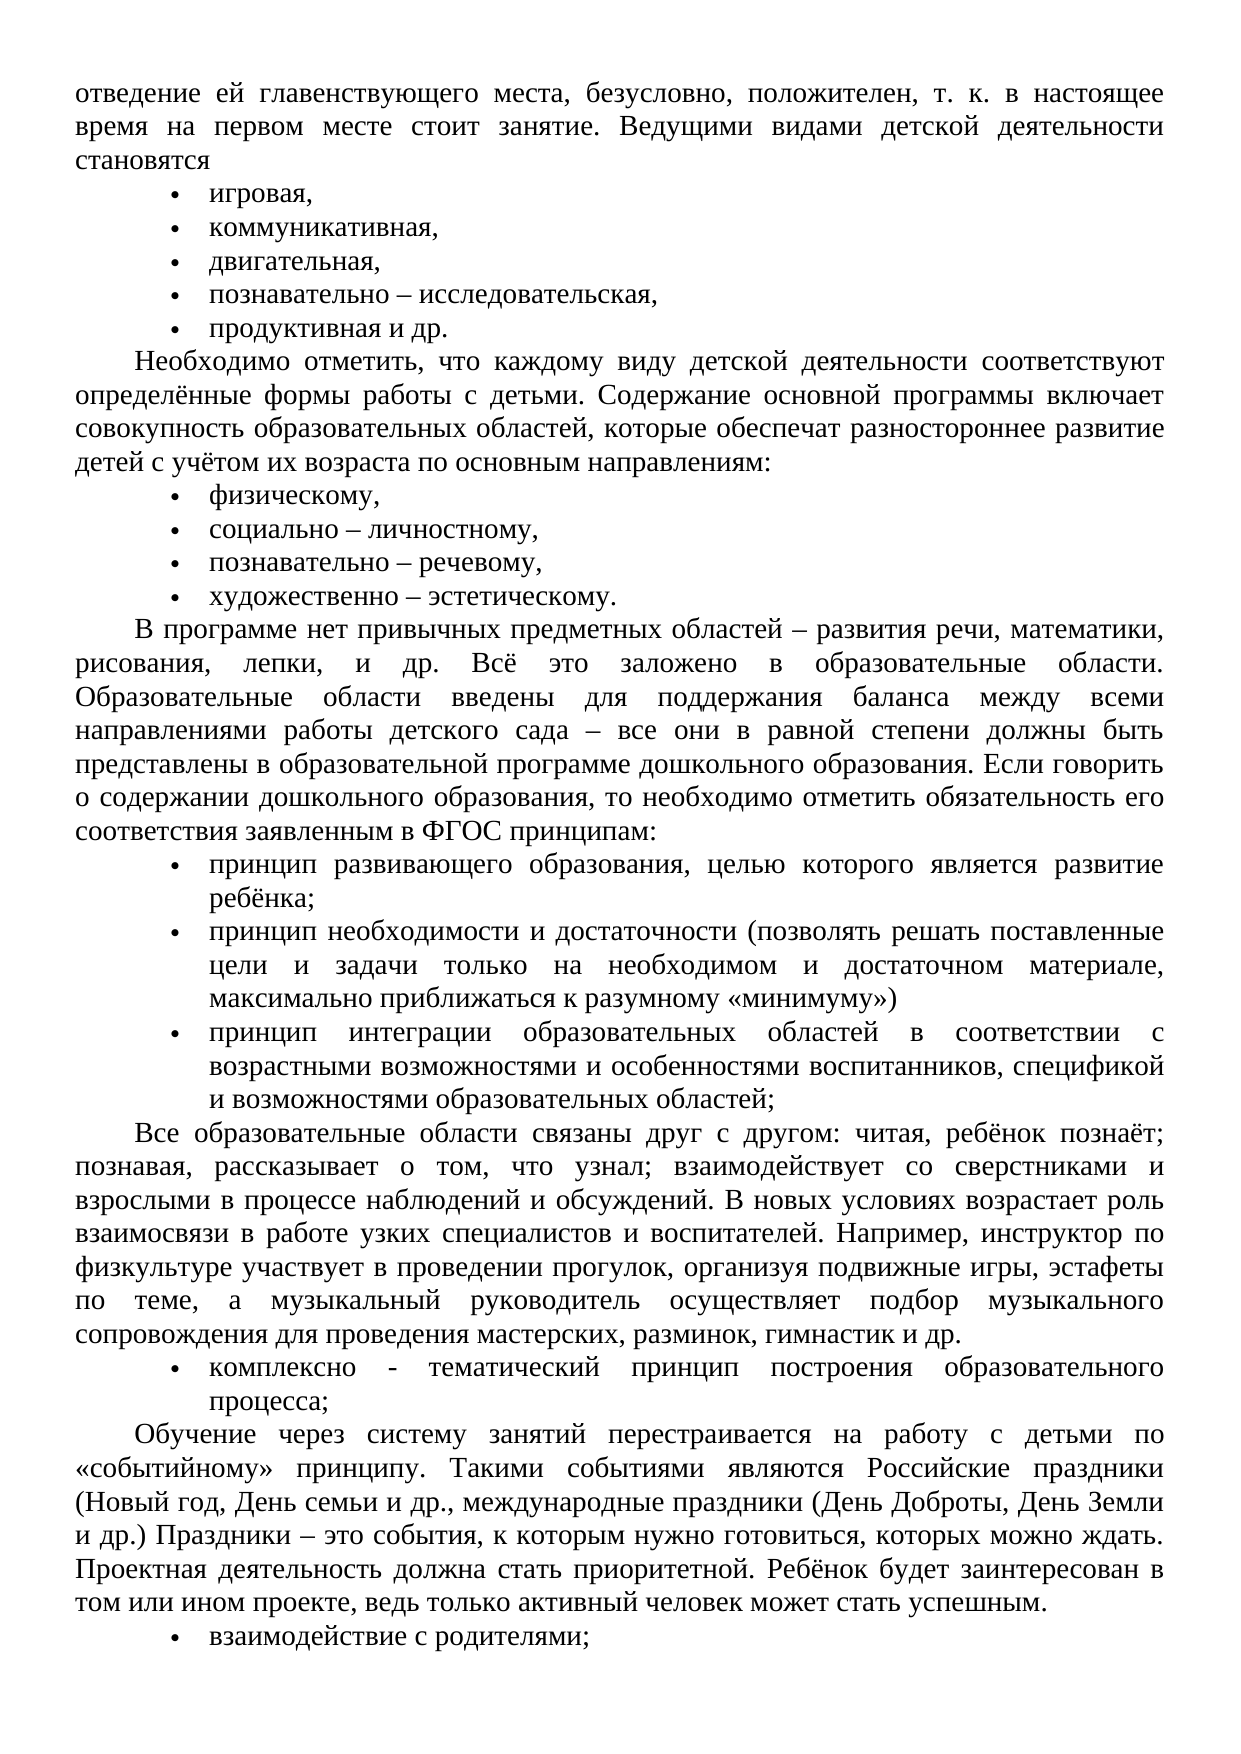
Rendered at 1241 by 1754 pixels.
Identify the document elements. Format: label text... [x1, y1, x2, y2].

list социально – личностному, [171, 511, 1165, 544]
list художественно – эстетическому. [171, 578, 1165, 612]
list познавательно – речевому, [171, 544, 1165, 578]
text Обучение через систему занятий перестраивается на работу с детьми по «событийному» принципу. Такими событиями являются Российские праздники (Новый год, День семьи и др., международные праздники (День Доброты, День Земли и др.) Праздники – это события, к которым нужно готовиться, которых можно ждать. Проектная деятельность должна стать приоритетной. Ребёнок будет заинтересован в том или ином проекте, ведь только активный человек может стать успешным. [75, 1417, 1165, 1618]
text Все образовательные области связаны друг с другом: читая, ребёнок познаёт; познавая, рассказывает о том, что узнал; взаимодействует со сверстниками и взрослыми в процессе наблюдений и обсуждений. В новых условиях возрастает роль взаимосвязи в работе узких специалистов и воспитателей. Например, инструктор по физкультуре участвует в проведении прогулок, организуя подвижные игры, эстафеты по теме, а музыкальный руководитель осуществляет подбор музыкального сопровождения для проведения мастерских, разминок, гимнастик и др. [75, 1115, 1165, 1349]
list познавательно – исследовательская, [171, 276, 1165, 310]
text Необходимо отметить, что каждому виду детской деятельности соответствуют определённые формы работы с детьми. Содержание основной программы включает совокупность образовательных областей, которые обеспечат разностороннее развитие детей с учётом их возраста по основным направлениям: [75, 343, 1165, 477]
list взаимодействие с родителями; [171, 1618, 1165, 1651]
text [75, 75, 1165, 176]
list комплексно - тематический принцип построения образовательного процесса; [171, 1349, 1165, 1417]
list принцип развивающего образования, целью которого является развитие ребёнка; [171, 846, 1165, 913]
list коммуникативная, [171, 209, 1165, 243]
list принцип необходимости и достаточности (позволять решать поставленные цели и задачи только на необходимом и достаточном материале, максимально приближаться к разумному «минимуму») [171, 913, 1165, 1014]
list игровая, [171, 176, 1165, 209]
list двигательная, [171, 243, 1165, 276]
list продуктивная и др. [171, 310, 1165, 343]
text В программе нет привычных предметных областей – развития речи, математики, рисования, лепки, и др. Всё это заложено в образовательные области. Образовательные области введены для поддержания баланса между всеми направлениями работы детского сада – все они в равной степени должны быть представлены в образовательной программе дошкольного образования. Если говорить о содержании дошкольного образования, то необходимо отметить обязательность его соответствия заявленным в ФГОС принципам: [75, 612, 1165, 846]
list принцип интеграции образовательных областей в соответствии с возрастными возможностями и особенностями воспитанников, спецификой и возможностями образовательных областей; [171, 1014, 1165, 1115]
list физическому, [171, 477, 1165, 511]
